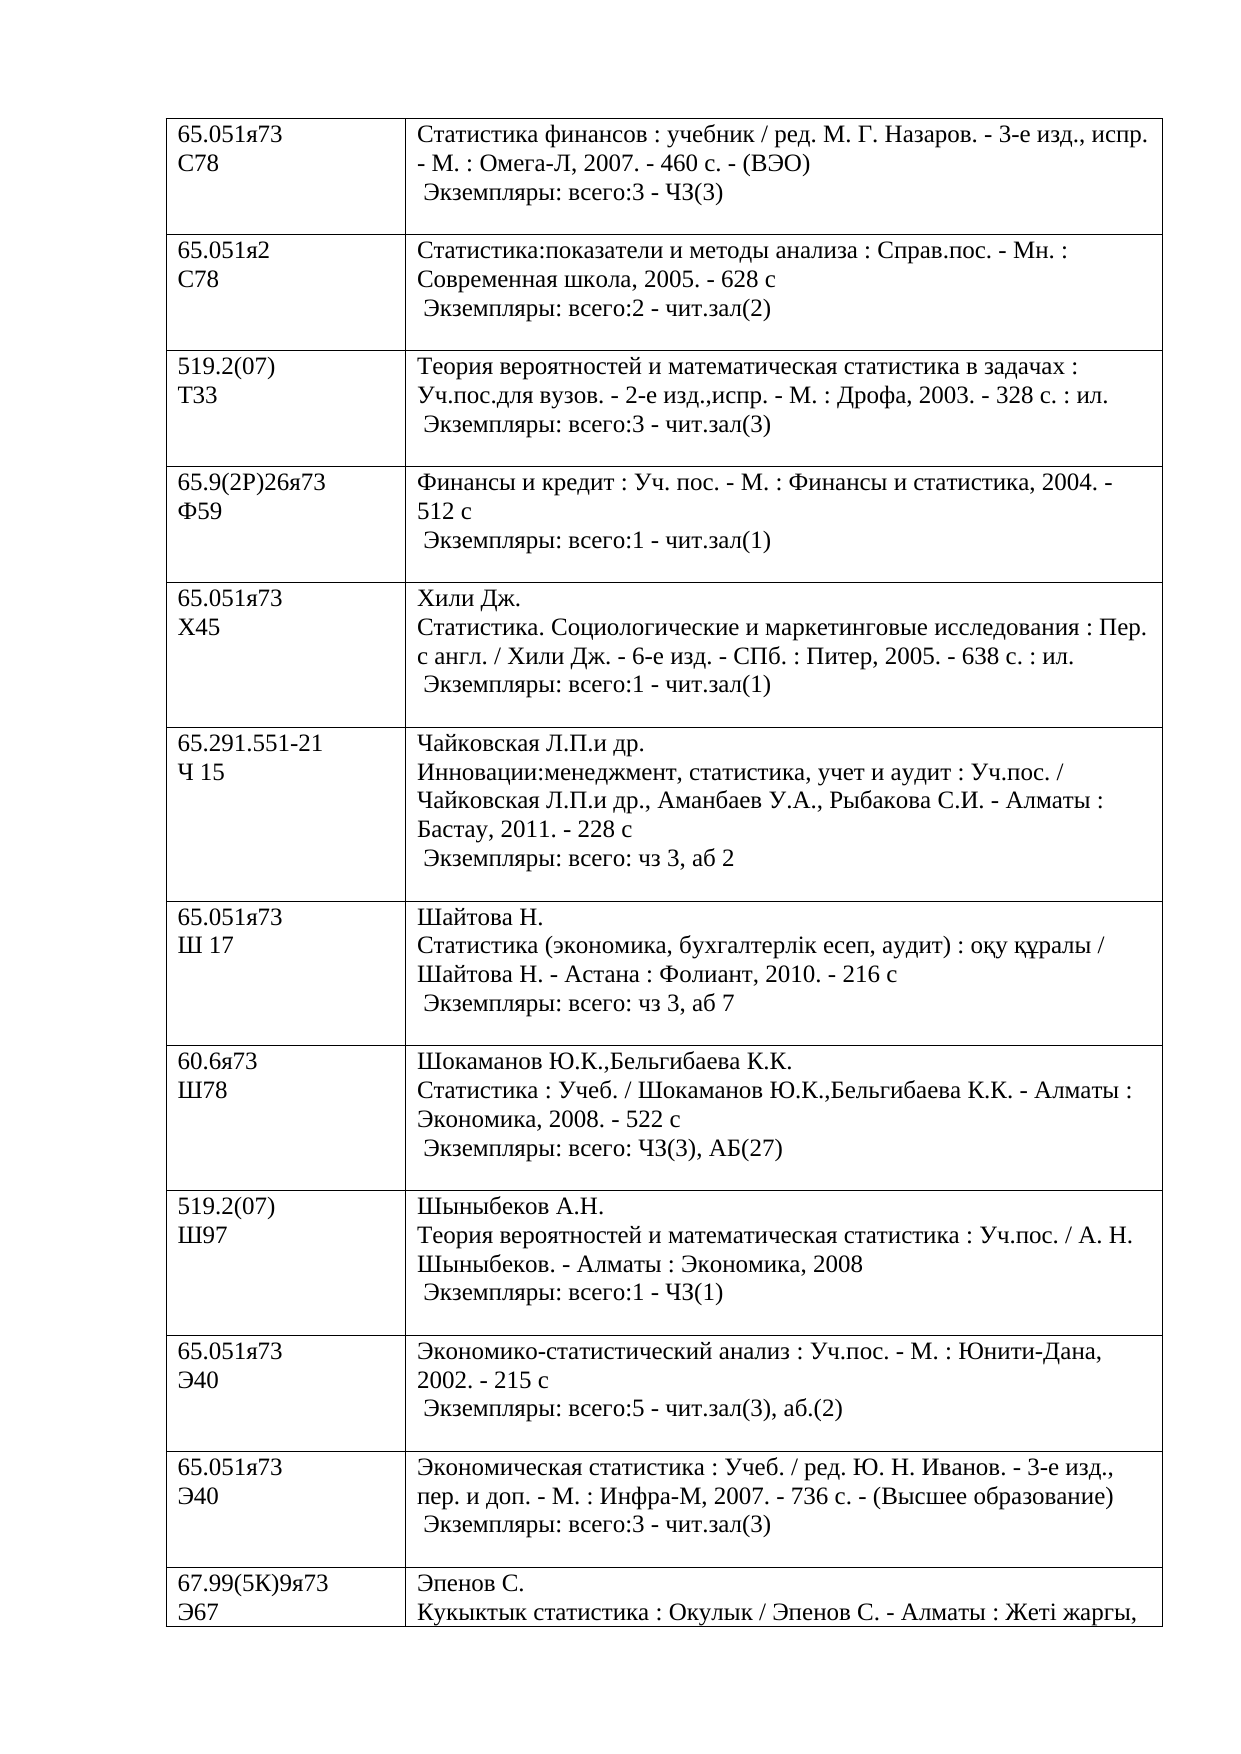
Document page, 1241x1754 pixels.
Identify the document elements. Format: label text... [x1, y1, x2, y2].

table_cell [406, 1568, 1162, 1626]
table_cell Шайтова Н. Статистика (экономика, бухгалтерлік есеп, аудит) : оқу құралы / Шайтова Н. - Астана : Фолиант, 2010. - 216 с Экземпляры: всего: чз 3, аб 7 [406, 902, 1162, 1045]
table_cell 65.051я2 С78 [167, 235, 405, 350]
table_cell Экономико-статистический анализ : Уч.пос. - М. : Юнити-Дана, 2002. - 215 с Экземпляры: всего:5 - чит.зал(3), аб.(2) [406, 1336, 1162, 1451]
table_cell Финансы и кредит : Уч. пос. - М. : Финансы и статистика, 2004. - 512 с Экземпляры: всего:1 - чит.зал(1) [406, 467, 1162, 582]
table_cell 65.051я73 Ш 17 [167, 902, 405, 1045]
table_cell Хили Дж. Статистика. Социологические и маркетинговые исследования : Пер. с англ. / Хили Дж. - 6-е изд. - СПб. : Питер, 2005. - 638 с. : ил. Экземпляры: всего:1 - чит.зал(1) [406, 583, 1162, 727]
table_cell Шыныбеков А.Н. Теория вероятностей и математическая статистика : Уч.пос. / А. Н. Шыныбеков. - Алматы : Экономика, 2008 Экземпляры: всего:1 - ЧЗ(1) [406, 1191, 1162, 1335]
table_cell 519.2(07) Т33 [167, 351, 405, 466]
table_cell 65.9(2Р)26я73 Ф59 [167, 467, 405, 582]
table_cell Статистика финансов : учебник / ред. М. Г. Назаров. - 3-е изд., испр. - М. : Омега-Л, 2007. - 460 с. - (ВЭО) Экземпляры: всего:3 - ЧЗ(3) [406, 119, 1162, 234]
table_cell 67.99(5К)9я73 Э67 [167, 1568, 405, 1626]
table_cell 519.2(07) Ш97 [167, 1191, 405, 1335]
table_cell 65.051я73 С78 [167, 119, 405, 234]
table_cell Теория вероятностей и математическая статистика в задачах : Уч.пос.для вузов. - 2-е изд.,испр. - М. : Дрофа, 2003. - 328 с. : ил. Экземпляры: всего:3 - чит.зал(3) [406, 351, 1162, 466]
table_cell Экономическая статистика : Учеб. / ред. Ю. Н. Иванов. - 3-е изд., пер. и доп. - М. : Инфра-М, 2007. - 736 с. - (Высшее образование) Экземпляры: всего:3 - чит.зал(3) [406, 1452, 1162, 1567]
table_cell Шокаманов Ю.К.,Бельгибаева К.К. Статистика : Учеб. / Шокаманов Ю.К.,Бельгибаева К.К. - Алматы : Экономика, 2008. - 522 с Экземпляры: всего: ЧЗ(3), АБ(27) [406, 1046, 1162, 1190]
table_cell 65.051я73 Э40 [167, 1336, 405, 1451]
table_cell Статистика:показатели и методы анализа : Справ.пос. - Мн. : Современная школа, 2005. - 628 с Экземпляры: всего:2 - чит.зал(2) [406, 235, 1162, 350]
table_cell 60.6я73 Ш78 [167, 1046, 405, 1190]
table_cell 65.051я73 Х45 [167, 583, 405, 727]
table_cell 65.051я73 Э40 [167, 1452, 405, 1567]
table_cell Чайковская Л.П.и др. Инновации:менеджмент, статистика, учет и аудит : Уч.пос. / Чайковская Л.П.и др., Аманбаев У.А., Рыбакова С.И. - Алматы : Бастау, 2011. - 228 с Экземпляры: всего: чз 3, аб 2 [406, 728, 1162, 901]
table_cell 65.291.551-21 Ч 15 [167, 728, 405, 901]
